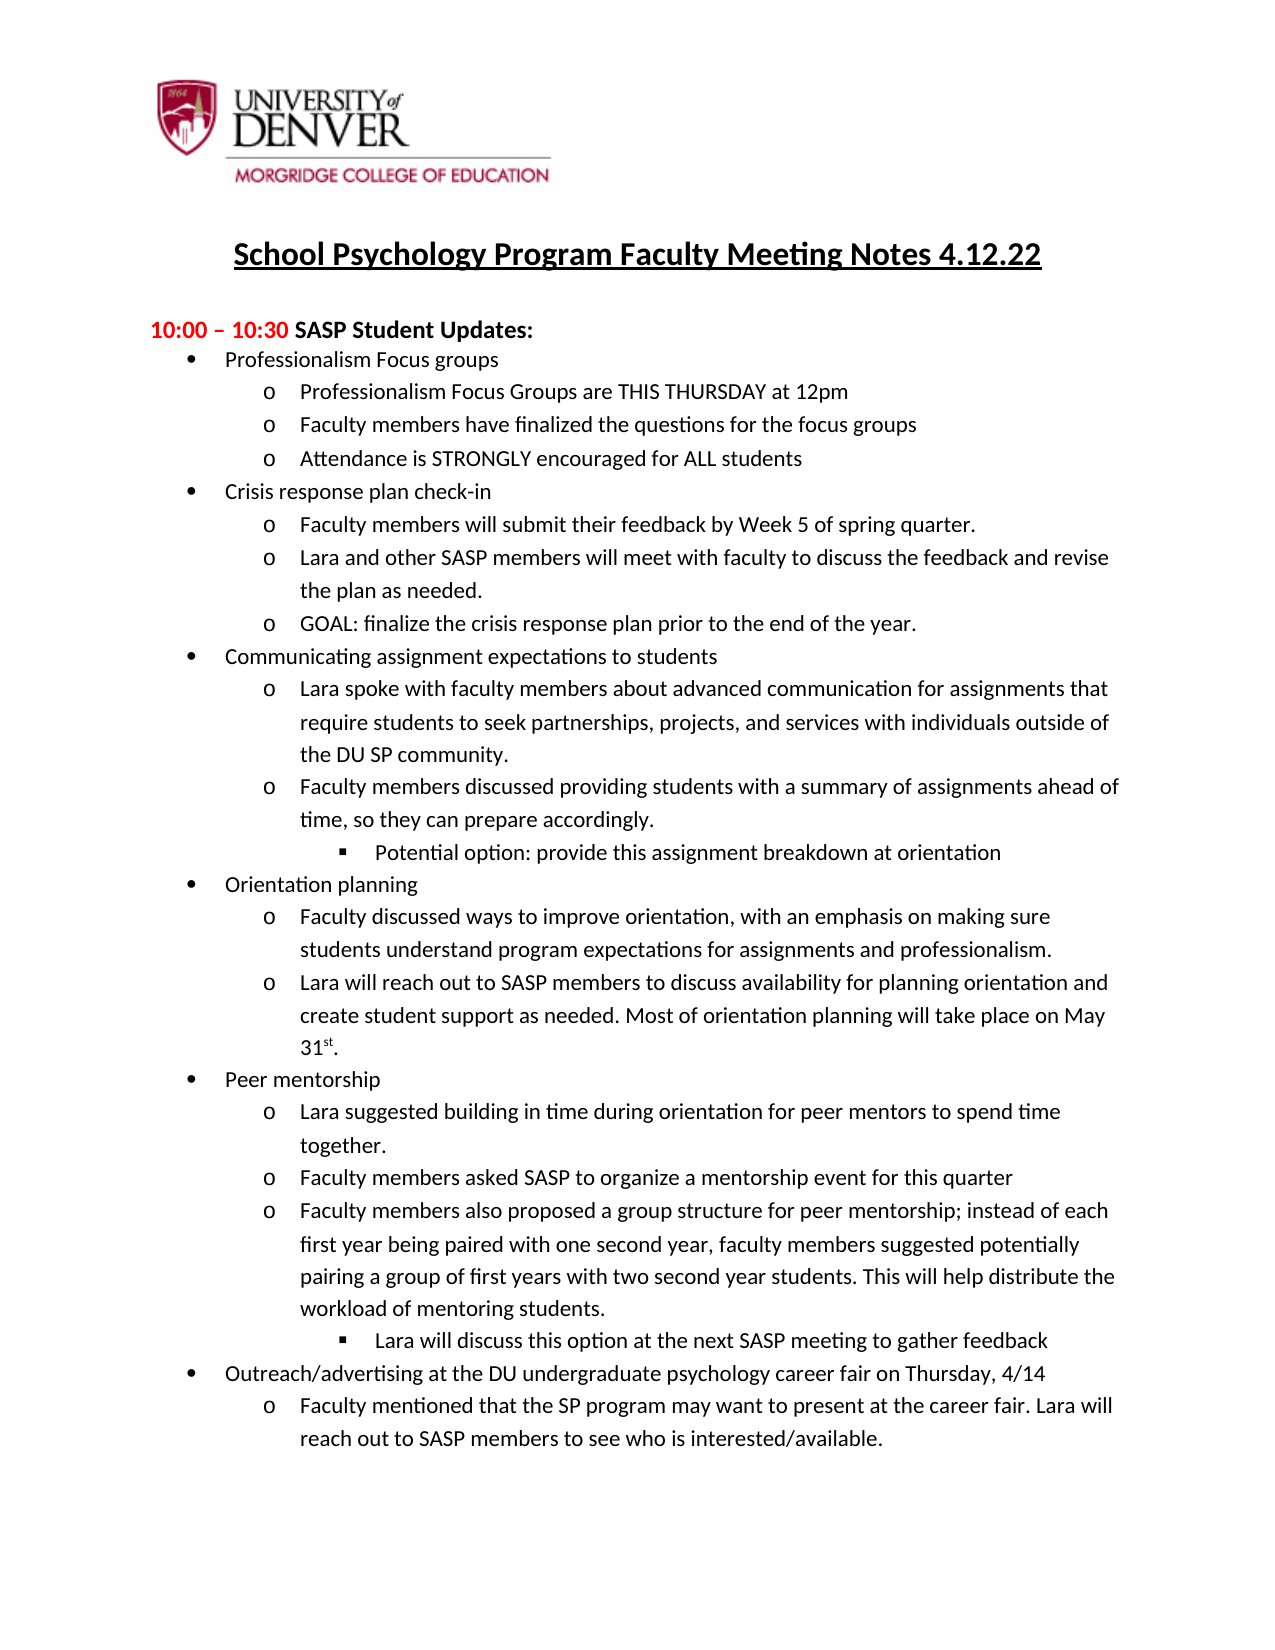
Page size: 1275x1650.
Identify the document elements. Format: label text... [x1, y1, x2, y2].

list Lara suggested building in time during orientation for peer mentors to spend time together. [262, 1097, 1125, 1159]
list Orientation planning [187, 870, 1125, 898]
list Crisis response plan check-in [187, 477, 1125, 506]
list Outreach/advertising at the DU undergraduate psychology career fair on Thursday, 4/14 [187, 1359, 1125, 1387]
list Lara spoke with faculty members about advanced communication for assignments that require students to seek partnerships, projects, and services with individuals outside of the DU SP community. [262, 674, 1125, 768]
list Faculty members will submit their feedback by Week 5 of spring quarter. [262, 510, 1125, 539]
text 10:00 – 10:30 SASP Student Updates: [150, 314, 1125, 345]
list Faculty mentioned that the SP program may want to present at the career fair. Lara will reach out to SASP members to see who is interested/available. [262, 1391, 1125, 1452]
list Faculty discussed ways to improve orientation, with an emphasis on making sure students understand program expectations for assignments and professionalism. [262, 902, 1125, 963]
list Peer mentorship [187, 1065, 1125, 1093]
list Faculty members also proposed a group structure for peer mentorship; instead of each first year being paired with one second year, faculty members suggested potentially pairing a group of first years with two second year students. This will help distribute the workload of mentoring students. [262, 1197, 1125, 1322]
list GOAL: finalize the crisis response plan prior to the end of the year. [262, 609, 1125, 638]
list Potential option: provide this assignment breakdown at orientation [337, 838, 1125, 866]
list Professionalism Focus groups [187, 345, 1125, 373]
list Faculty members discussed providing students with a summary of assignments ahead of time, so they can prepare accordingly. [262, 772, 1125, 833]
list Faculty members have finalized the questions for the focus groups [262, 410, 1125, 439]
list Attendance is STRONGLY encouraged for ALL students [262, 444, 1125, 473]
list Lara will discuss this option at the next SASP meeting to gather feedback [337, 1326, 1125, 1354]
list Professionalism Focus Groups are THIS THURSDAY at 12pm [262, 377, 1125, 406]
list Lara and other SASP members will meet with faculty to discuss the feedback and revise the plan as needed. [262, 543, 1125, 604]
list Communicating assignment expectations to students [187, 642, 1125, 670]
picture [150, 75, 562, 192]
list Faculty members asked SASP to organize a mentorship event for this quarter [262, 1163, 1125, 1192]
list Lara will reach out to SASP members to discuss availability for planning orientation and create student support as needed. Most of orientation planning will take place on May 31st. [262, 968, 1125, 1061]
text School Psychology Program Faculty Meeting Notes 4.12.22 [150, 233, 1125, 273]
